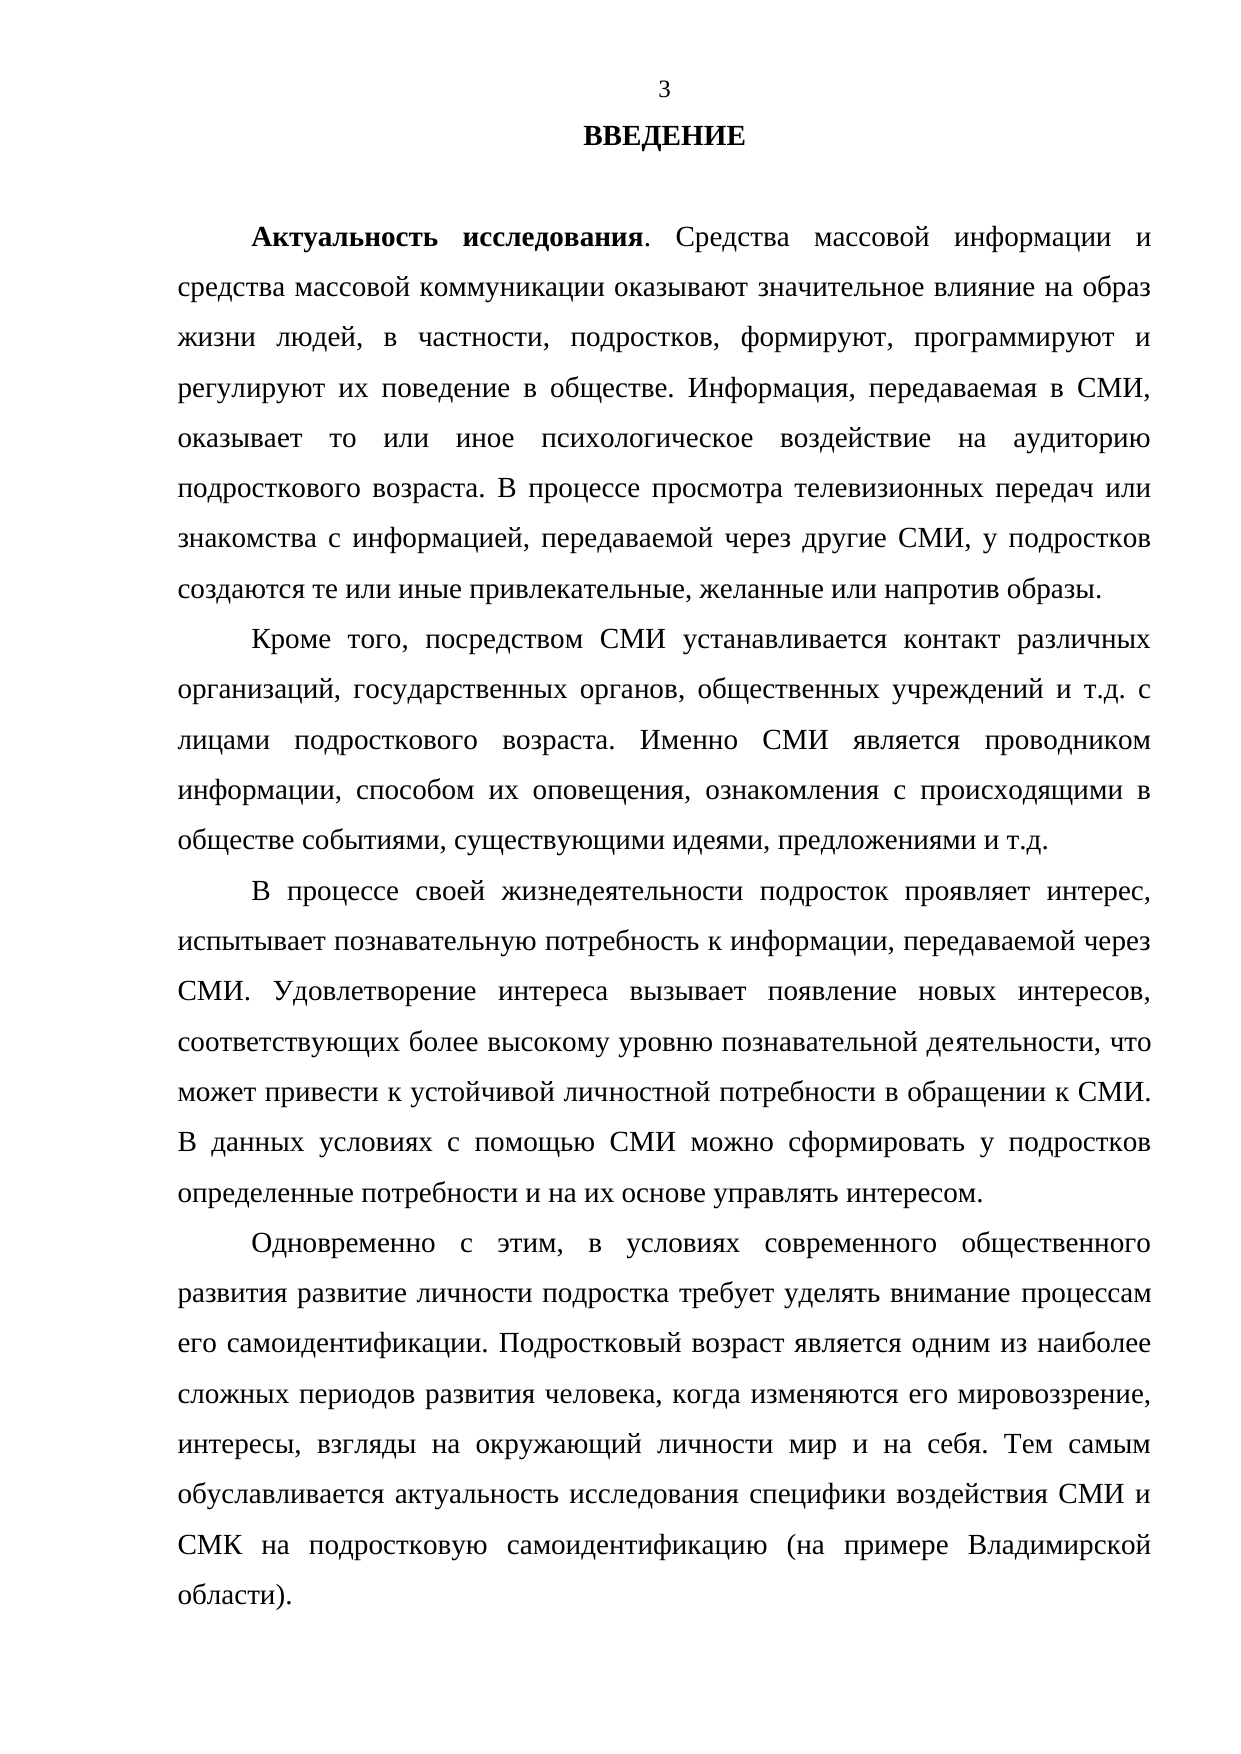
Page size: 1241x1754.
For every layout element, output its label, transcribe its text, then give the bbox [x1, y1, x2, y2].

text В процессе своей жизнедеятельности подросток проявляет интерес, испытывает познавательную потребность к информации, передаваемой через СМИ. Удовлетворение интереса вызывает появление новых интересов, соответствующих более высокому уровню познавательной деятельности, что может привести к устойчивой личностной потребности в обращении к СМИ. В данных условиях с помощью СМИ можно сформировать у подростков определенные потребности и на их основе управлять интересом. [177, 873, 1152, 1208]
text Кроме того, посредством СМИ устанавливается контакт различных организаций, государственных органов, общественных учреждений и т.д. с лицами подросткового возраста. Именно СМИ является проводником информации, способом их оповещения, ознакомления с происходящими в обществе событиями, существующими идеями, предложениями и т.д. [177, 621, 1152, 856]
text Актуальность исследования. Средства массовой информации и средства массовой коммуникации оказывают значительное влияние на образ жизни людей, в частности, подростков, формируют, программируют и регулируют их поведение в обществе. Информация, передаваемая в СМИ, оказывает то или иное психологическое воздействие на аудиторию подросткового возраста. В процессе просмотра телевизионных передач или знакомства с информацией, передаваемой через другие СМИ, у подростков создаются те или иные привлекательные, желанные или напротив образы. [177, 219, 1152, 604]
text Одновременно с этим, в условиях современного общественного развития развитие личности подростка требует уделять внимание процессам его самоидентификации. Подростковый возраст является одним из наиболее сложных периодов развития человека, когда изменяются его мировоззрение, интересы, взгляды на окружающий личности мир и на себя. Тем самым обуславливается актуальность исследования специфики воздействия СМИ и СМК на подростковую самоидентификацию (на примере Владимирской области). [177, 1225, 1152, 1611]
text ВВЕДЕНИЕ [177, 118, 1152, 152]
